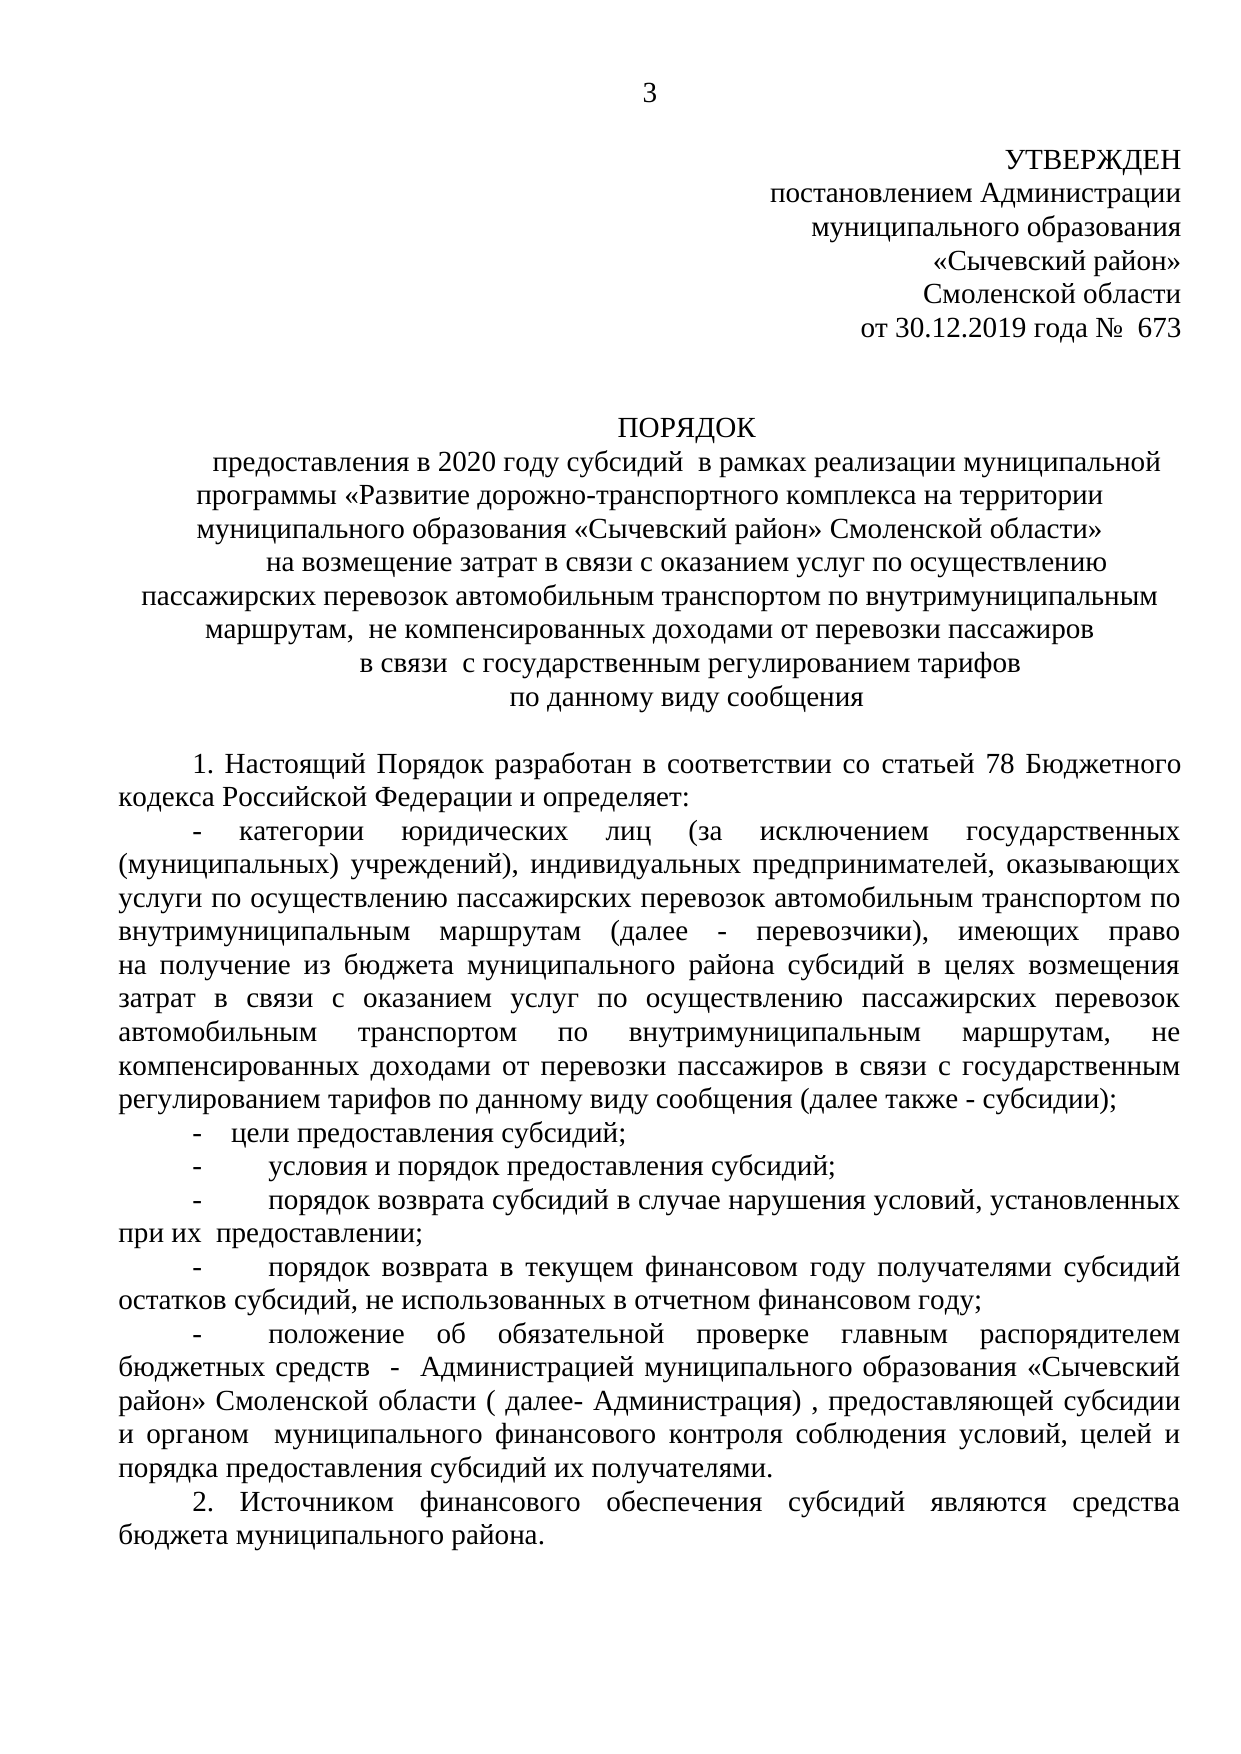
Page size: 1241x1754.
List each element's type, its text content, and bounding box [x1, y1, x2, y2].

text от 30.12.2019 года № 673 [118, 310, 1181, 343]
text ПОРЯДОК [118, 410, 1181, 444]
text предоставления в 2020 году субсидий в рамках реализации муниципальной программы «Развитие дорожно-транспортного комплекса на территории муниципального образования «Сычевский район» Смоленской области» [118, 444, 1181, 544]
text УТВЕРЖДЕН [118, 142, 1181, 176]
text в связи с государственным регулированием тарифов [118, 645, 1181, 679]
text - категории юридических лиц (за исключением государственных (муниципальных) учреждений), индивидуальных предпринимателей, оказывающих услуги по осуществлению пассажирских перевозок автомобильным транспортом по внутримуниципальным маршрутам (далее - перевозчики), имеющих право на получение из бюджета муниципального района субсидий в целях возмещения затрат в связи с оказанием услуг по осуществлению пассажирских перевозок автомобильным транспортом по внутримуниципальным маршрутам, не компенсированных доходами от перевозки пассажиров в связи с государственным регулированием тарифов по данному виду сообщения (далее также - субсидии); [118, 813, 1181, 1115]
text на возмещение затрат в связи с оказанием услуг по осуществлению пассажирских перевозок автомобильным транспортом по внутримуниципальным маршрутам, не компенсированных доходами от перевозки пассажиров [118, 544, 1181, 645]
list положение об обязательной проверке главным распорядителем бюджетных средств - Администрацией муниципального образования «Сычевский район» Смоленской области ( далее- Администрация) , предоставляющей субсидии и органом муниципального финансового контроля соблюдения условий, целей и порядка предоставления субсидий их получателями. [118, 1316, 1181, 1484]
text Смоленской области [118, 276, 1181, 310]
text - цели предоставления субсидий; [118, 1115, 1181, 1148]
text по данному виду сообщения [118, 679, 1181, 712]
text муниципального образования [118, 209, 1181, 243]
text 2. Источником финансового обеспечения субсидий являются средства бюджета муниципального района. [118, 1484, 1181, 1551]
list порядок возврата субсидий в случае нарушения условий, установленных при их предоставлении; [118, 1182, 1181, 1249]
text 1. Настоящий Порядок разработан в соответствии со статьей 78 Бюджетного кодекса Российской Федерации и определяет: [118, 746, 1181, 813]
text «Сычевский район» [118, 243, 1181, 276]
text постановлением Администрации [118, 176, 1181, 209]
list условия и порядок предоставления субсидий; [118, 1148, 1181, 1182]
list порядок возврата в текущем финансовом году получателями субсидий остатков субсидий, не использованных в отчетном финансовом году; [118, 1249, 1181, 1316]
